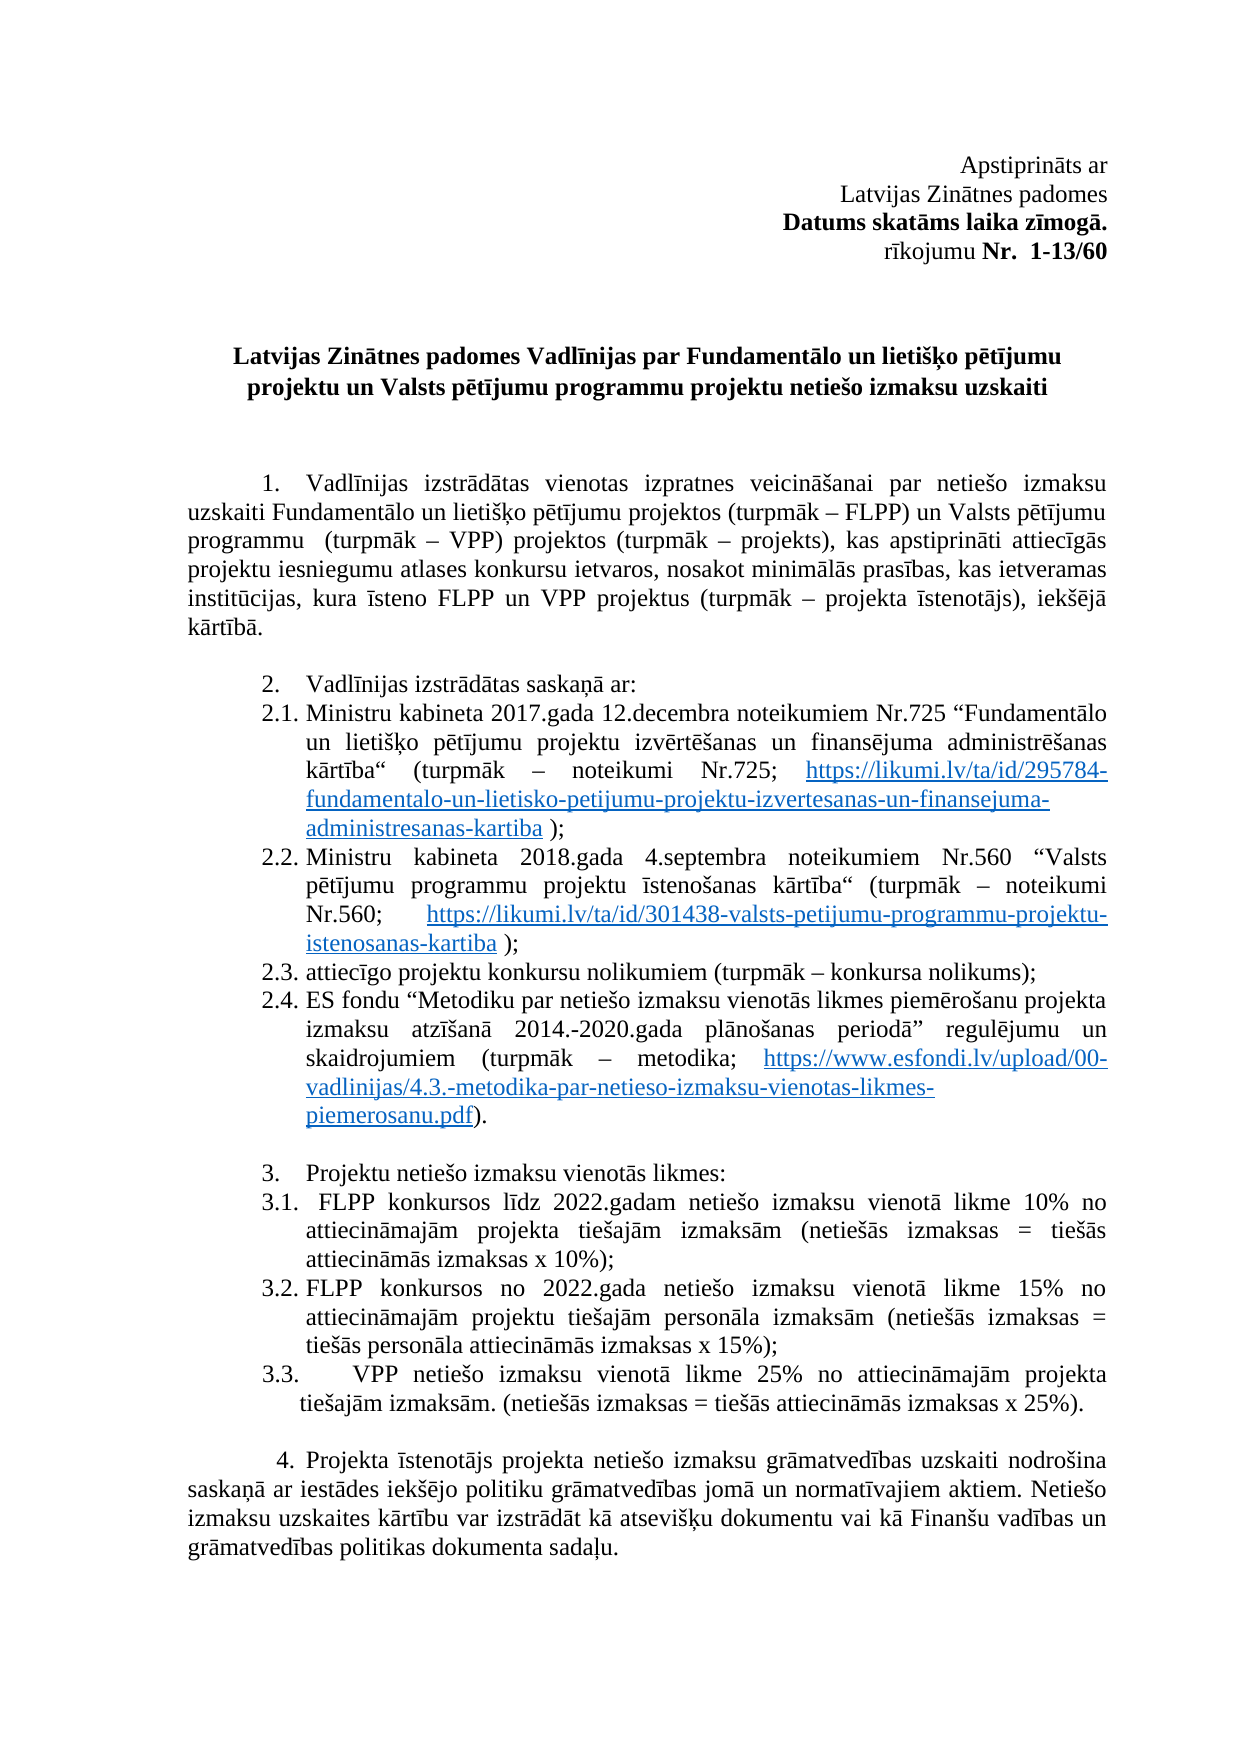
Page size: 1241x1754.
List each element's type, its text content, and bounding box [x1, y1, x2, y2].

list VPP netiešo izmaksu vienotā likme 25% no attiecināmajām projekta tiešajām izmaksām. (netiešās izmaksas = tiešās attiecināmās izmaksas x 25%). [262, 1359, 1107, 1417]
list Ministru kabineta 2017.gada 12.decembra noteikumiem Nr.725 “Fundamentālo un lietišķo pētījumu projektu izvērtēšanas un finansējuma administrēšanas kārtība“ (turpmāk – noteikumi Nr.725; https://likumi.lv/ta/id/295784-fundamentalo-un-lietisko-petijumu-projektu-izvertesanas-un-finansejuma-administresanas-kartiba ); [261, 698, 1107, 842]
list FLPP konkursos no 2022.gada netiešo izmaksu vienotā likme 15% no attiecināmajām projektu tiešajām personāla izmaksām (netiešās izmaksas = tiešās personāla attiecināmās izmaksas x 15%); [261, 1273, 1107, 1359]
list Projekta īstenotājs projekta netiešo izmaksu grāmatvedības uzskaiti nodrošina saskaņā ar iestādes iekšējo politiku grāmatvedības jomā un normatīvajiem aktiem. Netiešo izmaksu uzskaites kārtību var izstrādāt kā atsevišķu dokumentu vai kā Finanšu vadības un grāmatvedības politikas dokumenta sadaļu. [187, 1445, 1107, 1560]
list Vadlīnijas izstrādātas saskaņā ar: [187, 669, 1107, 698]
title rīkojumu Nr. 1-13/60 [187, 236, 1107, 265]
list attiecīgo projektu konkursu nolikumiem (turpmāk – konkursa nolikums); [261, 957, 1107, 985]
list Vadlīnijas izstrādātas vienotas izpratnes veicināšanai par netiešo izmaksu uzskaiti Fundamentālo un lietišķo pētījumu projektos (turpmāk – FLPP) un Valsts pētījumu programmu (turpmāk – VPP) projektos (turpmāk – projekts), kas apstiprināti attiecīgās projektu iesniegumu atlases konkursu ietvaros, nosakot minimālās prasības, kas ietveramas institūcijas, kura īsteno FLPP un VPP projektus (turpmāk – projekta īstenotājs), iekšējā kārtībā. [187, 468, 1107, 640]
text Latvijas Zinātnes padomes Vadlīnijas par Fundamentālo un lietišķo pētījumu projektu un Valsts pētījumu programmu projektu netiešo izmaksu uzskaiti [187, 341, 1107, 401]
title Datums skatāms laika zīmogā. [187, 207, 1107, 236]
list FLPP konkursos līdz 2022.gadam netiešo izmaksu vienotā likme 10% no attiecināmajām projekta tiešajām izmaksām (netiešās izmaksas = tiešās attiecināmās izmaksas x 10%); [261, 1187, 1107, 1273]
list Ministru kabineta 2018.gada 4.septembra noteikumiem Nr.560 “Valsts pētījumu programmu projektu īstenošanas kārtība“ (turpmāk – noteikumi Nr.560; https://likumi.lv/ta/id/301438-valsts-petijumu-programmu-projektu-istenosanas-kartiba ); [261, 842, 1107, 957]
list Projektu netiešo izmaksu vienotās likmes: [187, 1158, 1107, 1187]
title Latvijas Zinātnes padomes [187, 179, 1107, 207]
list ES fondu “Metodiku par netiešo izmaksu vienotās likmes piemērošanu projekta izmaksu atzīšanā 2014.-2020.gada plānošanas periodā” regulējumu un skaidrojumiem (turpmāk – metodika; https://www.esfondi.lv/upload/00-vadlinijas/4.3.-metodika-par-netieso-izmaksu-vienotas-likmes-piemerosanu.pdf). [261, 985, 1107, 1129]
title Apstiprināts ar [187, 150, 1107, 179]
